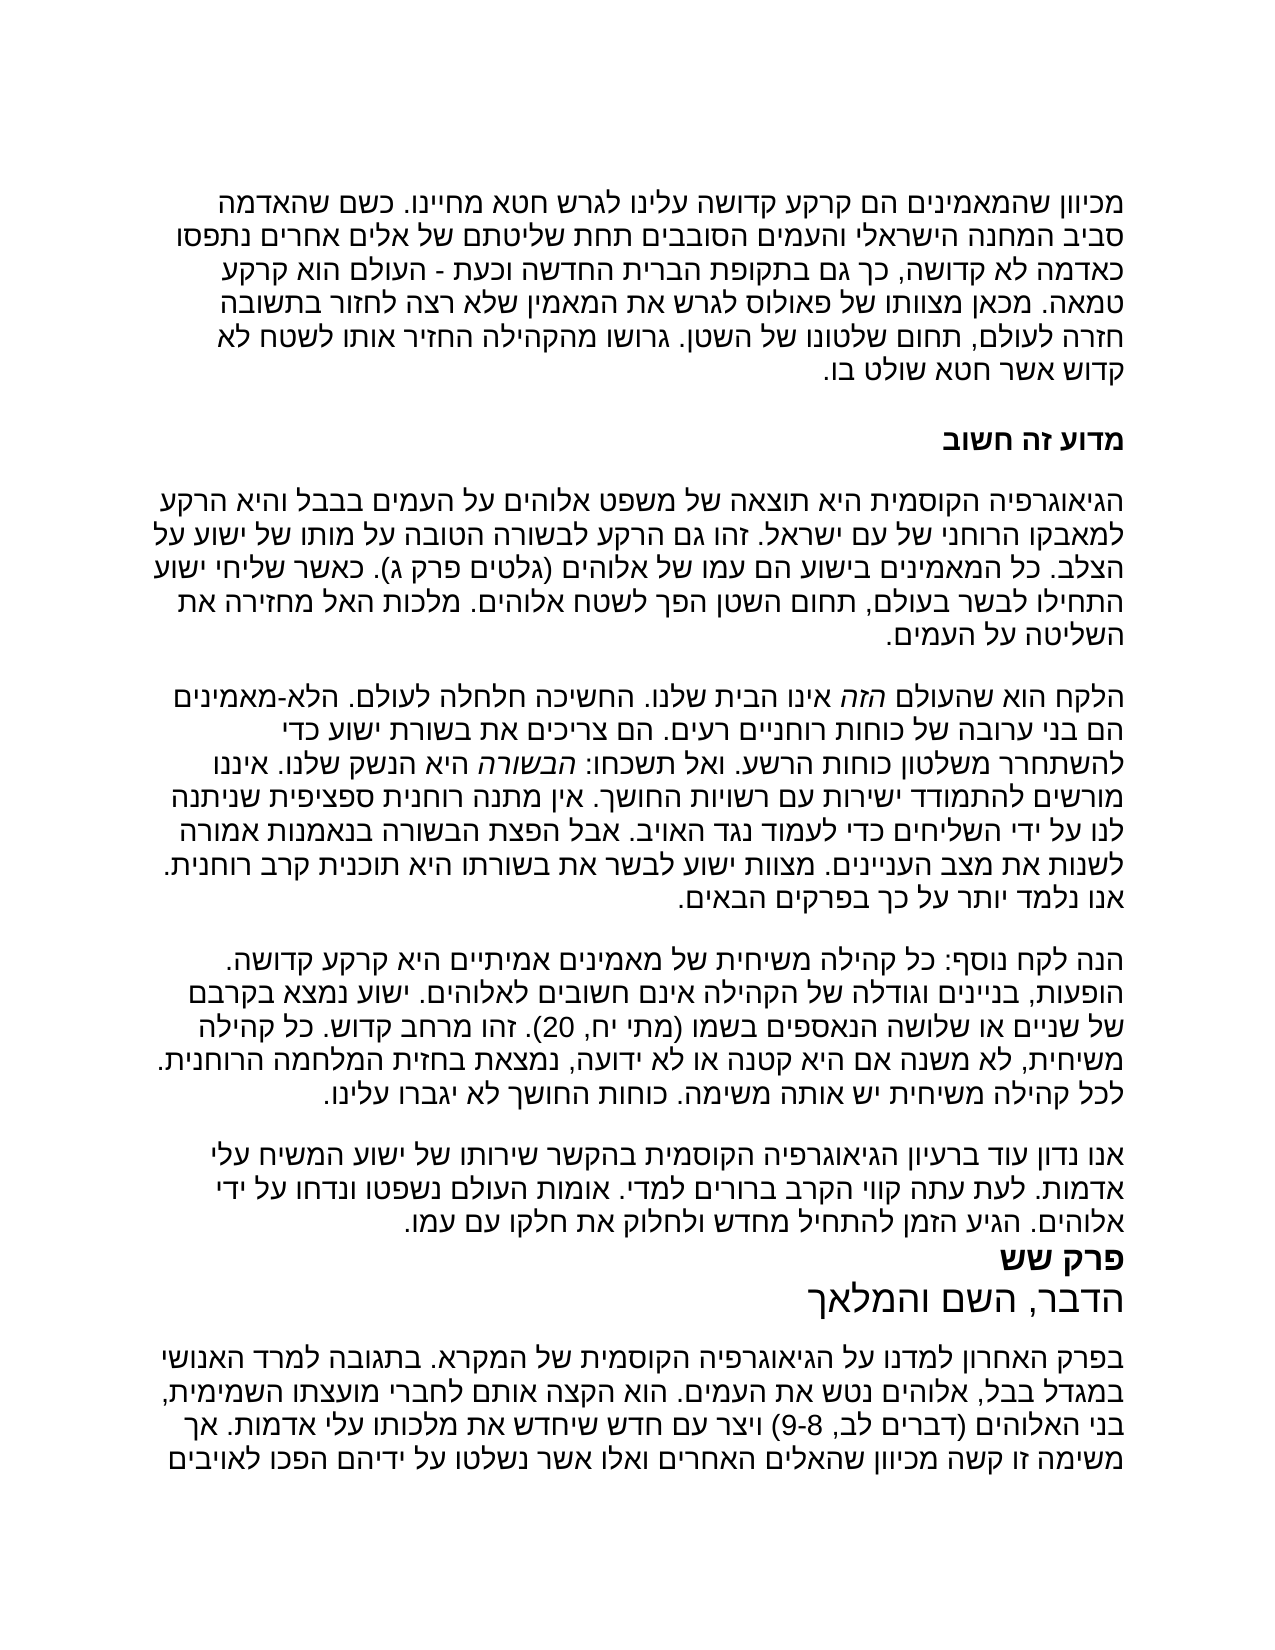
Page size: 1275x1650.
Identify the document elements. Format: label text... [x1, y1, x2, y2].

text הנה לקח נוסף: כל קהילה משיחית של מאמינים אמיתיים היא קרקע קדושה. הופעות, בניינים וגודלה של הקהילה אינם חשובים לאלוהים. ישוע נמצא בקרבם של שניים או שלושה הנאספים בשמו (מתי יח, 20). זהו מרחב קדוש. כל קהילה משיחית, לא משנה אם היא קטנה או לא ידועה, נמצאת בחזית המלחמה הרוחנית. לכל קהילה משיחית יש אותה משימה. כוחות החושך לא יגברו עלינו. [150, 943, 1125, 1138]
text הלקח הוא שהעולם הזה אינו הבית שלנו. החשיכה חלחלה לעולם. הלא-מאמינים הם בני ערובה של כוחות רוחניים רעים. הם צריכים את בשורת ישוע כדי להשתחרר משלטון כוחות הרשע. ואל תשכחו: הבשורה היא הנשק שלנו. איננו מורשים להתמודד ישירות עם רשויות החושך. אין מתנה רוחנית ספציפית שניתנה לנו על ידי השליחים כדי לעמוד נגד האויב. אבל הפצת הבשורה בנאמנות אמורה לשנות את מצב העניינים. מצוות ישוע לבשר את בשורתו היא תוכנית קרב רוחנית. אנו נלמד יותר על כך בפרקים הבאים. [150, 680, 1125, 943]
text פרק שש הדבר, השם והמלאך [150, 1239, 1125, 1321]
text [150, 1341, 1125, 1476]
text מכיוון שהמאמינים הם קרקע קדושה עלינו לגרש חטא מחיינו. כשם שהאדמה סביב המחנה הישראלי והעמים הסובבים תחת שליטתם של אלים אחרים נתפסו כאדמה לא קדושה, כך גם בתקופת הברית החדשה וכעת - העולם הוא קרקע טמאה. מכאן מצוותו של פאולוס לגרש את המאמין שלא רצה לחזור בתשובה חזרה לעולם, תחום שלטונו של השטן. גרושו מהקהילה החזיר אותו לשטח לא קדוש אשר חטא שולט בו. [150, 186, 1125, 387]
text מדוע זה חשוב [150, 422, 1125, 484]
text אנו נדון עוד ברעיון הגיאוגרפיה הקוסמית בהקשר שירותו של ישוע המשיח עלי אדמות. לעת עתה קווי הקרב ברורים למדי. אומות העולם נשפטו ונדחו על ידי אלוהים. הגיע הזמן להתחיל מחדש ולחלוק את חלקו עם עמו. [150, 1138, 1125, 1239]
text הגיאוגרפיה הקוסמית היא תוצאה של משפט אלוהים על העמים בבבל והיא הרקע למאבקו הרוחני של עם ישראל. זהו גם הרקע לבשורה הטובה על מותו של ישוע על הצלב. כל המאמינים בישוע הם עמו של אלוהים (גלטים פרק ג). כאשר שליחי ישוע התחילו לבשר בעולם, תחום השטן הפך לשטח אלוהים. מלכות האל מחזירה את השליטה על העמים. [150, 484, 1125, 680]
